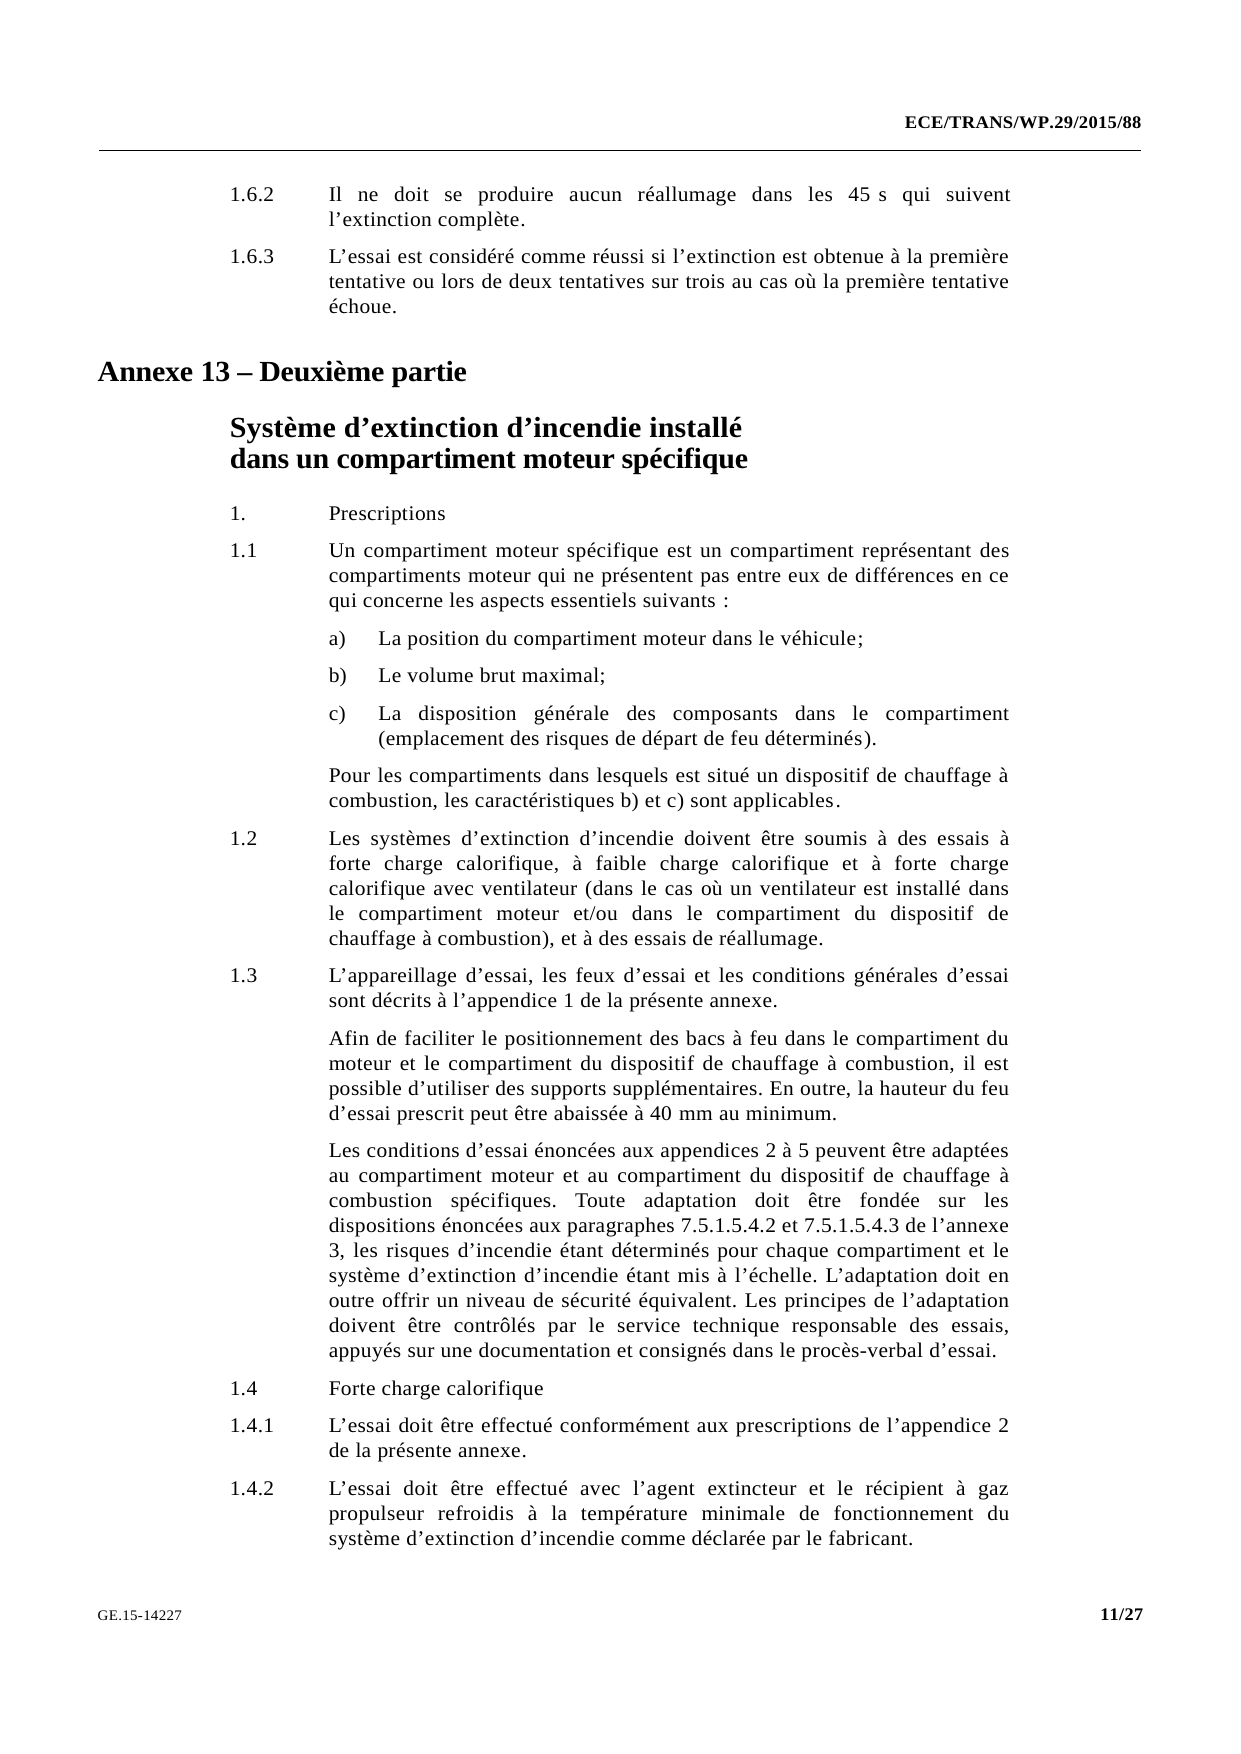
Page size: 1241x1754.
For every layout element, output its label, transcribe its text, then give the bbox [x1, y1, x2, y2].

text 1.3 L’appareillage d’essai, les feux d’essai et les conditions générales d’essai sont décrits à l’appendice 1 de la présente annexe. [229, 963, 1011, 1013]
text 1.4 Forte charge calorifique [229, 1375, 1011, 1400]
text 1.6.3 L’essai est considéré comme réussi si l’extinction est obtenue à la première tentative ou lors de deux tentatives sur trois au cas où la première tentative échoue. [229, 244, 1011, 319]
text Afin de faciliter le positionnement des bacs à feu dans le compartiment du moteur et le compartiment du dispositif de chauffage à combustion, il est possible d’utiliser des supports supplémentaires. En outre, la hauteur du feu d’essai prescrit peut être abaissée à 40 mm au minimum. [229, 1025, 1011, 1125]
text Pour les compartiments dans lesquels est situé un dispositif de chauffage à combustion, les caractéristiques b) et c) sont applicables. [229, 763, 1011, 813]
text 1.4.2 L’essai doit être effectué avec l’agent extincteur et le récipient à gaz propulseur refroidis à la température minimale de fonctionnement du système d’extinction d’incendie comme déclarée par le fabricant. [229, 1475, 1011, 1550]
text a) La position du compartiment moteur dans le véhicule; [229, 625, 1011, 650]
text Les conditions d’essai énoncées aux appendices 2 à 5 peuvent être adaptées au compartiment moteur et au compartiment du dispositif de chauffage à combustion spécifiques. Toute adaptation doit être fondée sur les dispositions énoncées aux paragraphes 7.5.1.5.4.2 et 7.5.1.5.4.3 de l’annexe 3, les risques d’incendie étant déterminés pour chaque compartiment et le système d’extinction d’incendie étant mis à l’échelle. L’adaptation doit en outre offrir un niveau de sécurité équivalent. Les principes de l’adaptation doivent être contrôlés par le service technique responsable des essais, appuyés sur une documentation et consignés dans le procès-verbal d’essai. [229, 1138, 1011, 1363]
text 1. Prescriptions [229, 500, 1011, 525]
text 1.4.1 L’essai doit être effectué conformément aux prescriptions de l’appendice 2 de la présente annexe. [229, 1413, 1011, 1463]
text 1.6.2 Il ne doit se produire aucun réallumage dans les 45 s qui suivent l’extinction complète. [229, 181, 1011, 231]
text Système d’extinction d’incendie installé dans un compartiment moteur spécifique [97, 413, 1011, 475]
text 1.2 Les systèmes d’extinction d’incendie doivent être soumis à des essais à forte charge calorifique, à faible charge calorifique et à forte charge calorifique avec ventilateur (dans le cas où un ventilateur est installé dans le compartiment moteur et/ou dans le compartiment du dispositif de chauffage à combustion), et à des essais de réallumage. [229, 825, 1011, 950]
text c) La disposition générale des composants dans le compartiment (emplacement des risques de départ de feu déterminés). [229, 700, 1011, 750]
text Annexe 13 – Deuxième partie [97, 356, 1011, 388]
text 1.1 Un compartiment moteur spécifique est un compartiment représentant des compartiments moteur qui ne présentent pas entre eux de différences en ce qui concerne les aspects essentiels suivants : [229, 538, 1011, 613]
text b) Le volume brut maximal; [229, 663, 1011, 688]
